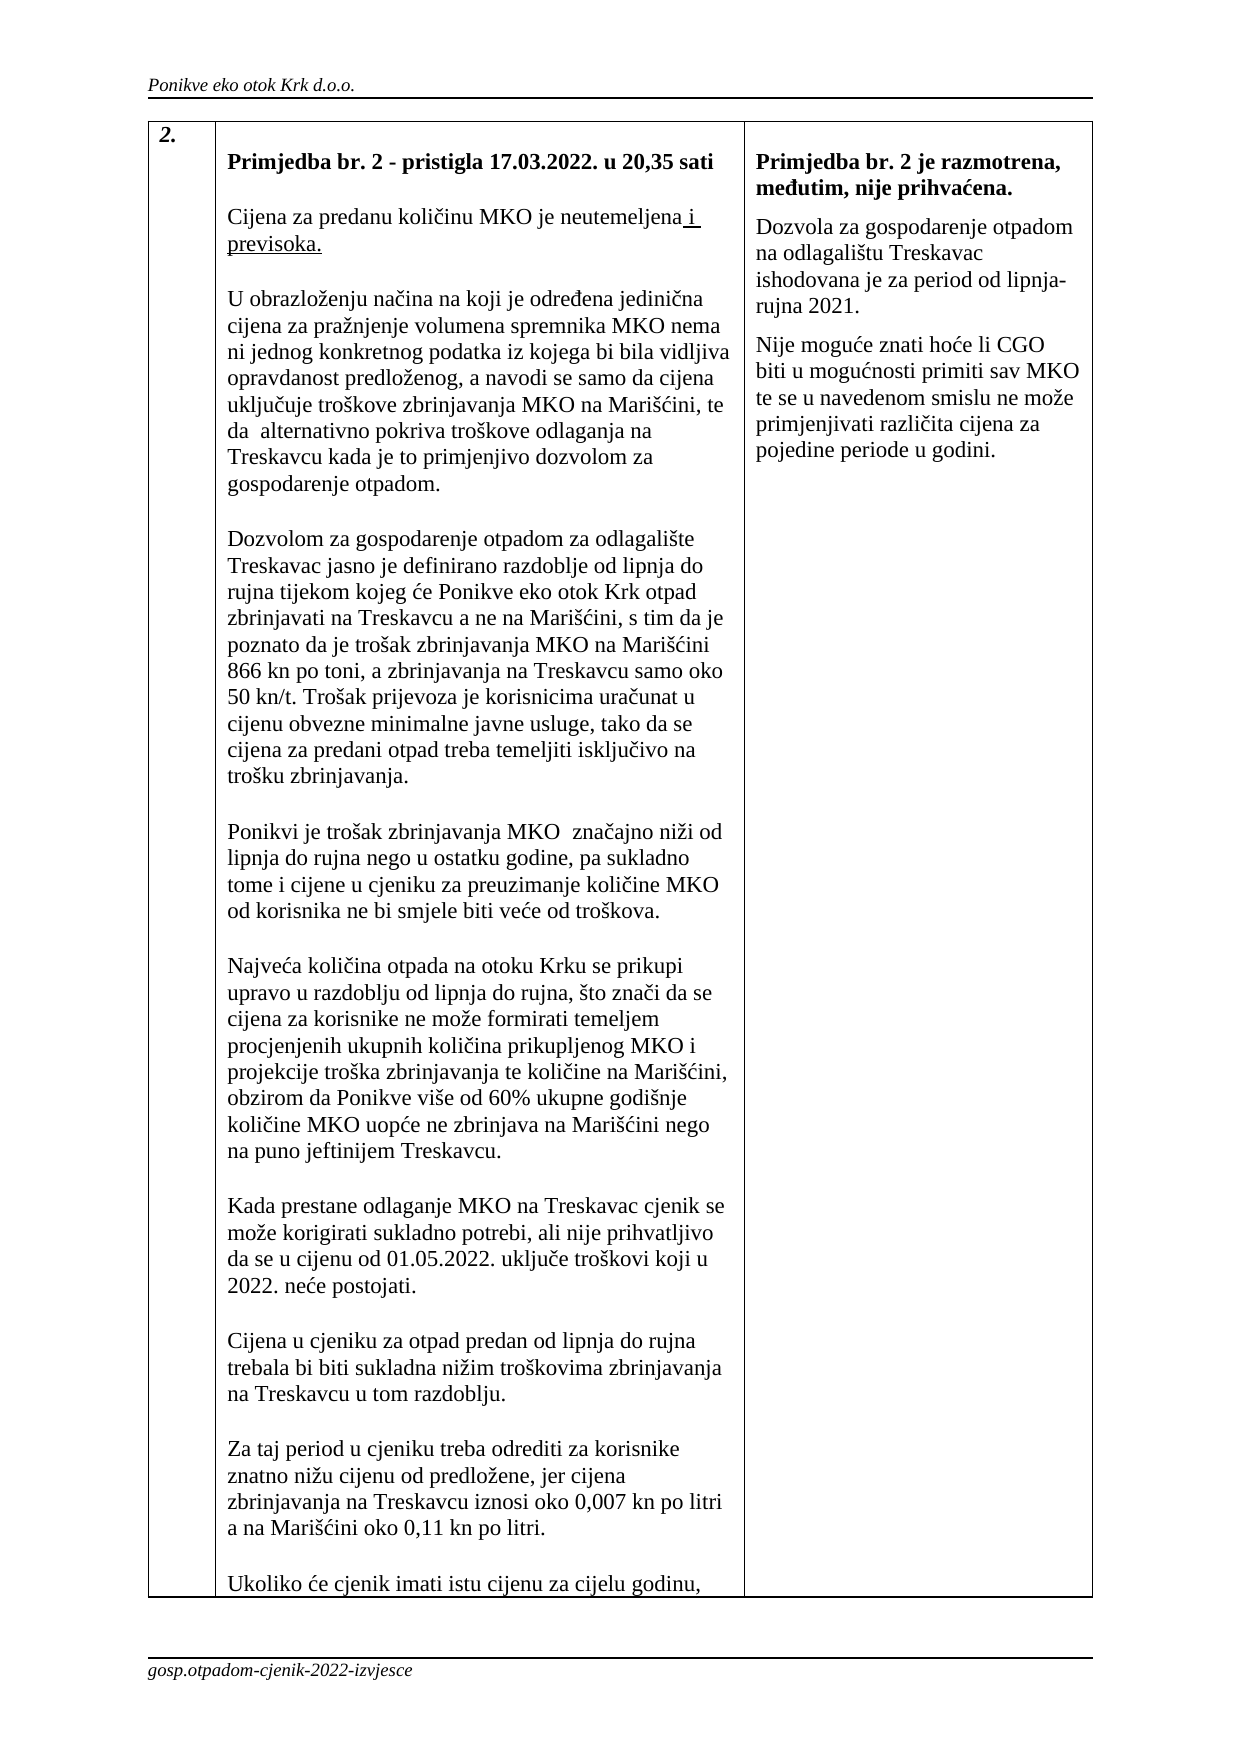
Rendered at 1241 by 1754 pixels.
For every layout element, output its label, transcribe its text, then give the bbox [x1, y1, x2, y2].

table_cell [745, 122, 1092, 1596]
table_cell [216, 122, 744, 1596]
table_cell 2. [149, 122, 215, 1596]
